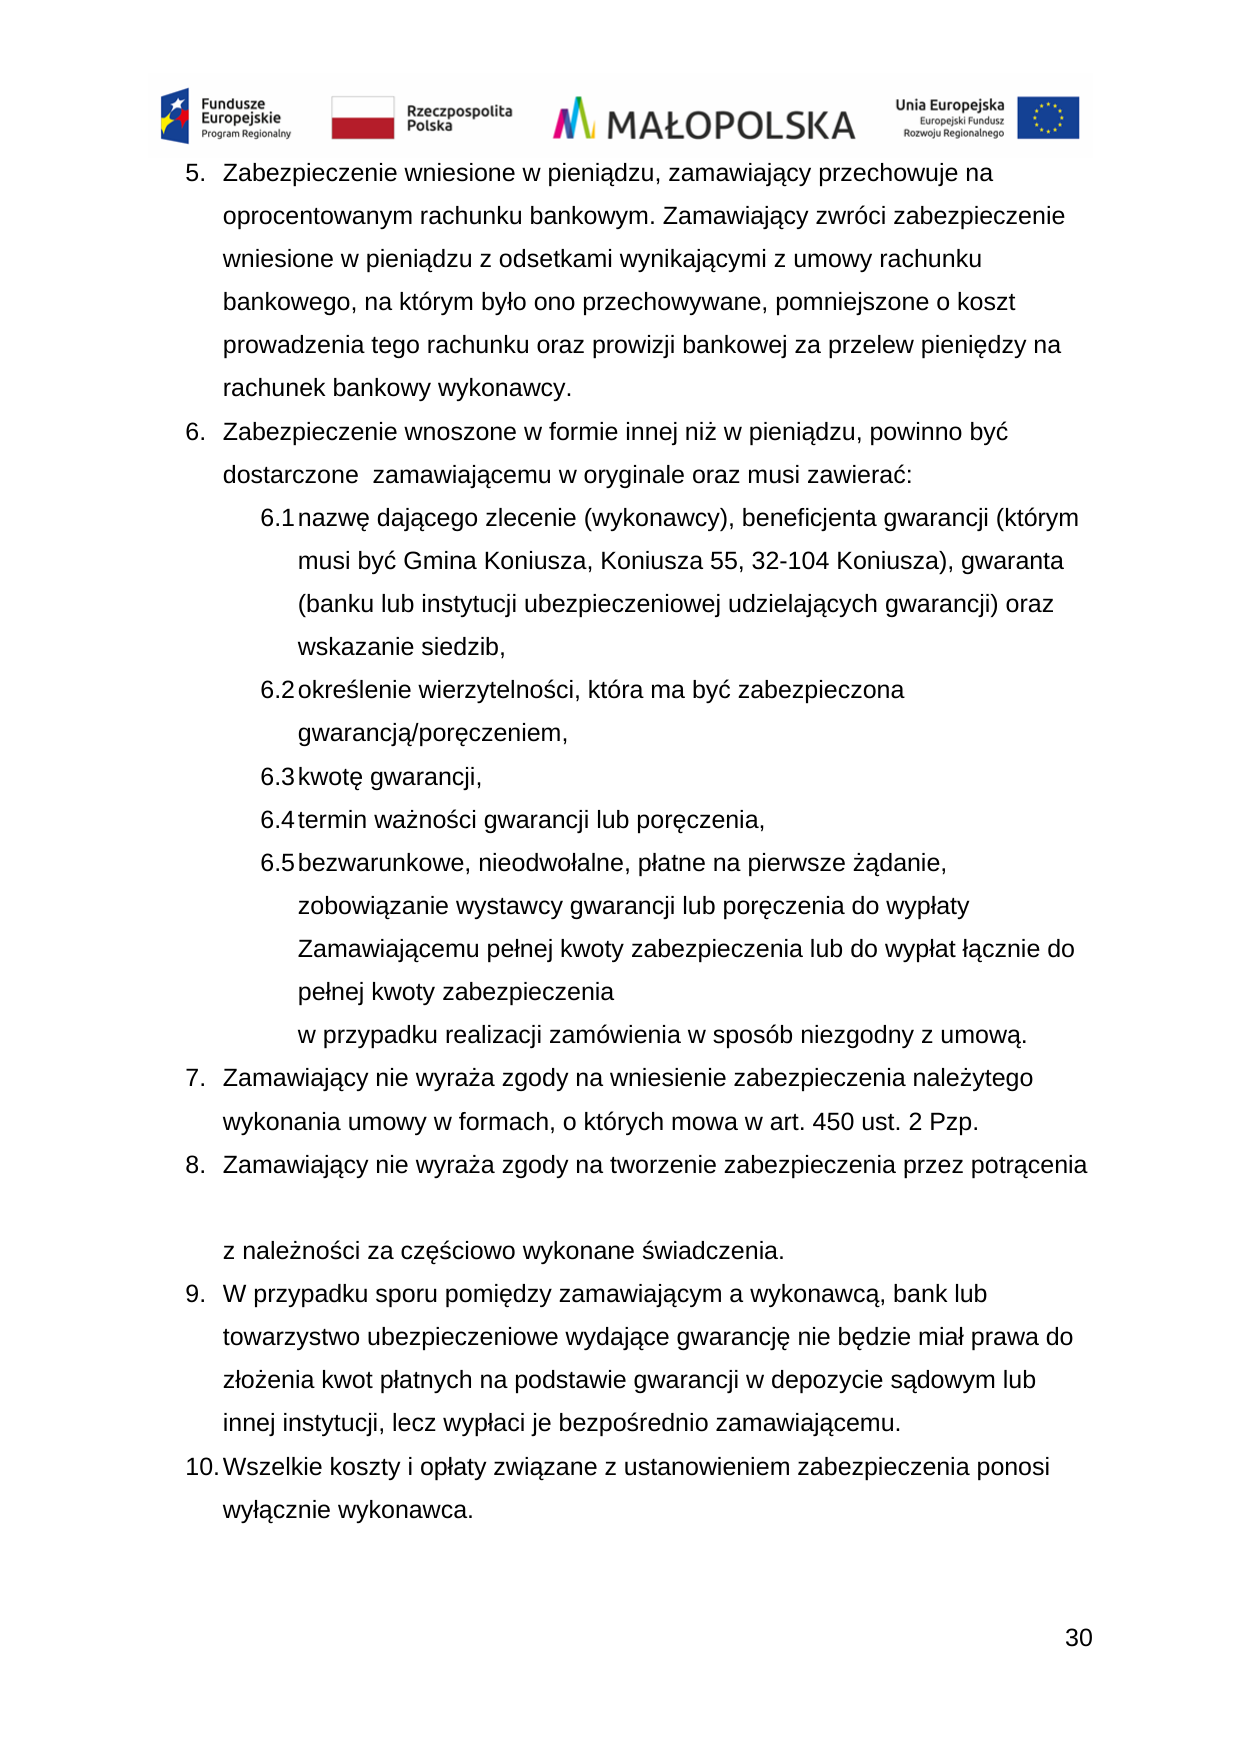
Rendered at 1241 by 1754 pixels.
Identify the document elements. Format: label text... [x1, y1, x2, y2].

list Wszelkie koszty i opłaty związane z ustanowieniem zabezpieczenia ponosi wyłącznie wykonawca. [185, 1451, 1093, 1523]
list Zabezpieczenie wniesione w pieniądzu, zamawiający przechowuje na oprocentowanym rachunku bankowym. Zamawiający zwróci zabezpieczenie wniesione w pieniądzu z odsetkami wynikającymi z umowy rachunku bankowego, na którym było ono przechowywane, pomniejszone o koszt prowadzenia tego rachunku oraz prowizji bankowej za przelew pieniędzy na rachunek bankowy wykonawcy. [185, 158, 1093, 402]
list Zabezpieczenie wnoszone w formie innej niż w pieniądzu, powinno być dostarczone zamawiającemu w oryginale oraz musi zawierać: [185, 416, 1093, 488]
list bezwarunkowe, nieodwołalne, płatne na pierwsze żądanie, zobowiązanie wystawcy gwarancji lub poręczenia do wypłaty Zamawiającemu pełnej kwoty zabezpieczenia lub do wypłat łącznie do pełnej kwoty zabezpieczenia w przypadku realizacji zamówienia w sposób niezgodny z umową. [260, 848, 1093, 1049]
list kwotę gwarancji, [260, 761, 1093, 790]
list Zamawiający nie wyraża zgody na wniesienie zabezpieczenia należytego wykonania umowy w formach, o których mowa w art. 450 ust. 2 Pzp. [185, 1063, 1093, 1135]
list W przypadku sporu pomiędzy zamawiającym a wykonawcą, bank lub towarzystwo ubezpieczeniowe wydające gwarancję nie będzie miał prawa do złożenia kwot płatnych na podstawie gwarancji w depozycie sądowym lub innej instytucji, lecz wypłaci je bezpośrednio zamawiającemu. [185, 1279, 1093, 1437]
list termin ważności gwarancji lub poręczenia, [260, 804, 1093, 833]
list nazwę dającego zlecenie (wykonawcy), beneficjenta gwarancji (którym musi być Gmina Koniusza, Koniusza 55, 32-104 Koniusza), gwaranta (banku lub instytucji ubezpieczeniowej udzielających gwarancji) oraz wskazanie siedzib, [260, 503, 1093, 661]
list Zamawiający nie wyraża zgody na tworzenie zabezpieczenia przez potrącenia z należności za częściowo wykonane świadczenia. [185, 1149, 1093, 1264]
picture [147, 73, 1093, 158]
list określenie wierzytelności, która ma być zabezpieczona gwarancją/poręczeniem, [260, 675, 1093, 747]
